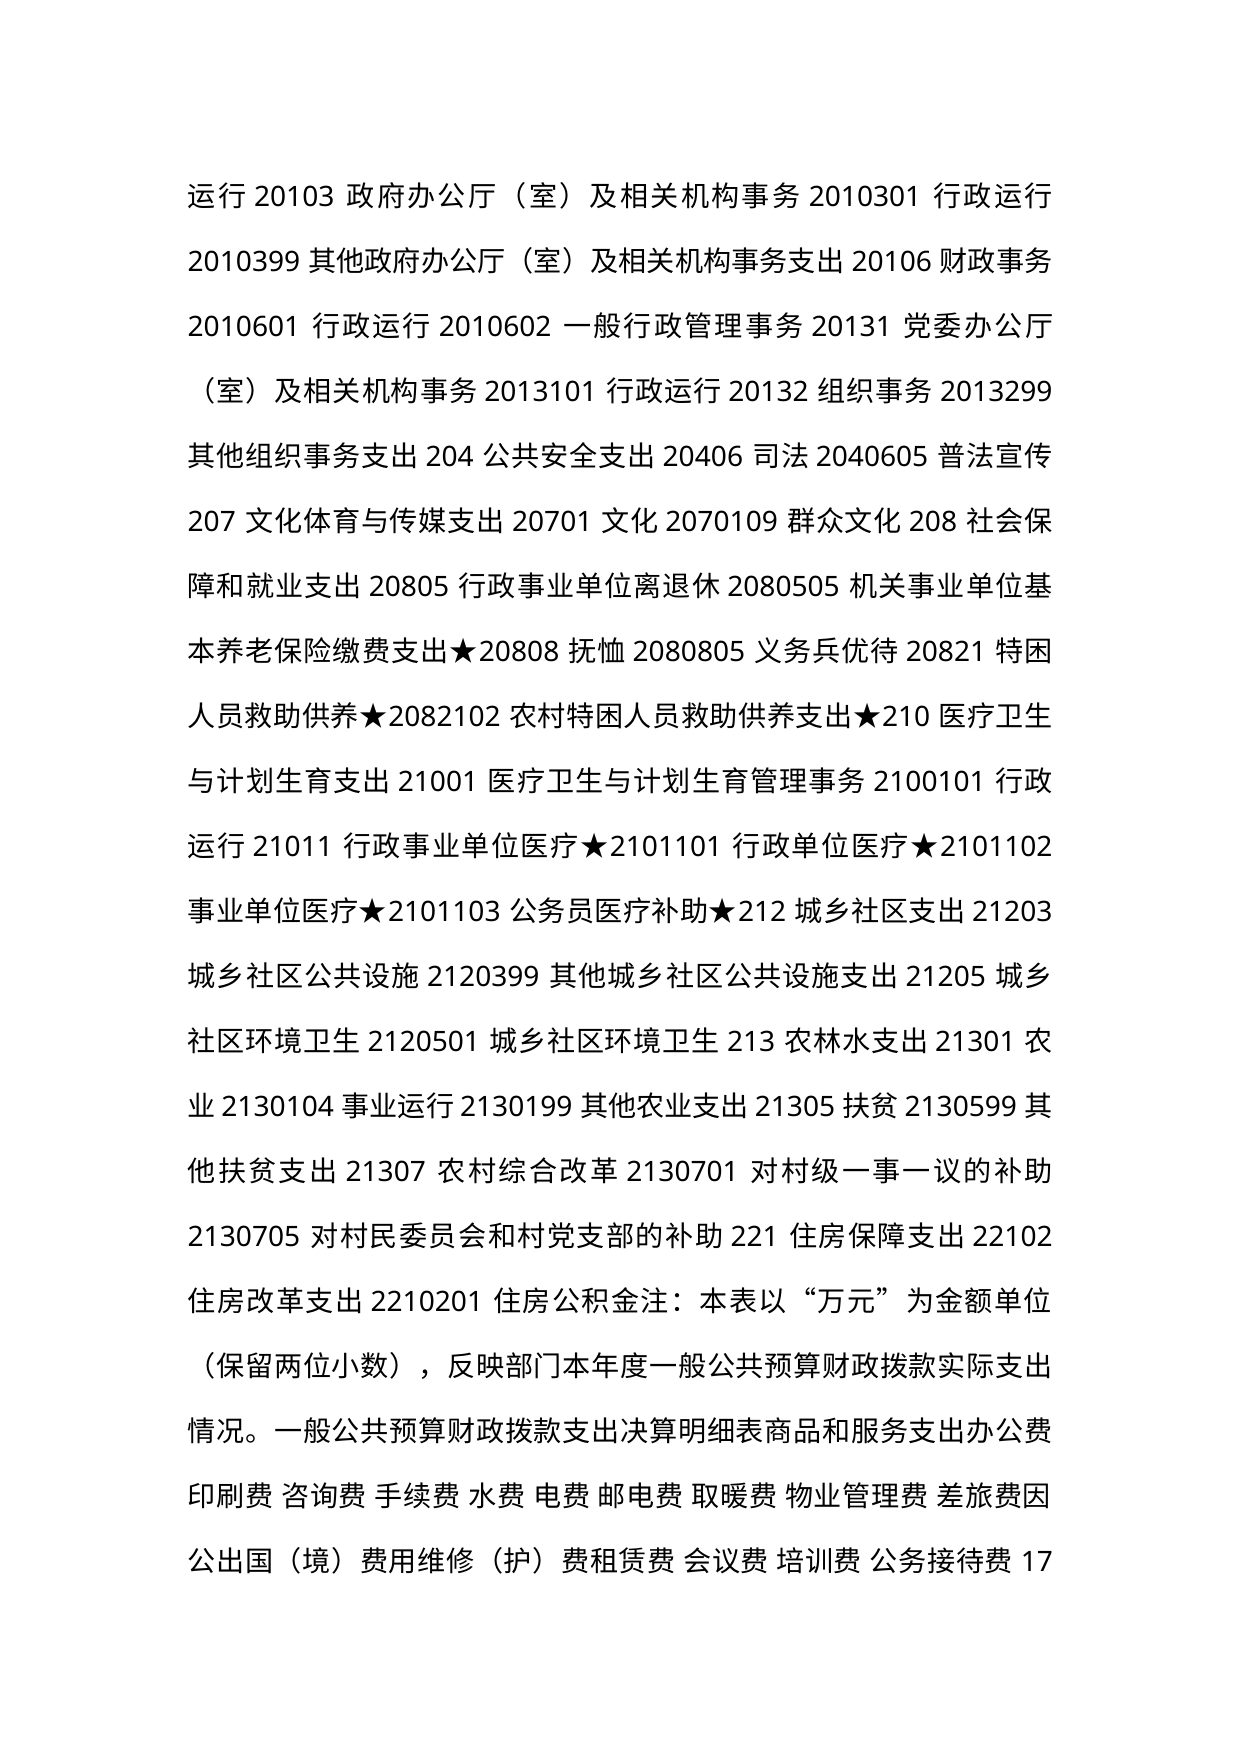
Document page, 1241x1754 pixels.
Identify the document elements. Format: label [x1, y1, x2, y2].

text [187, 162, 1053, 1592]
